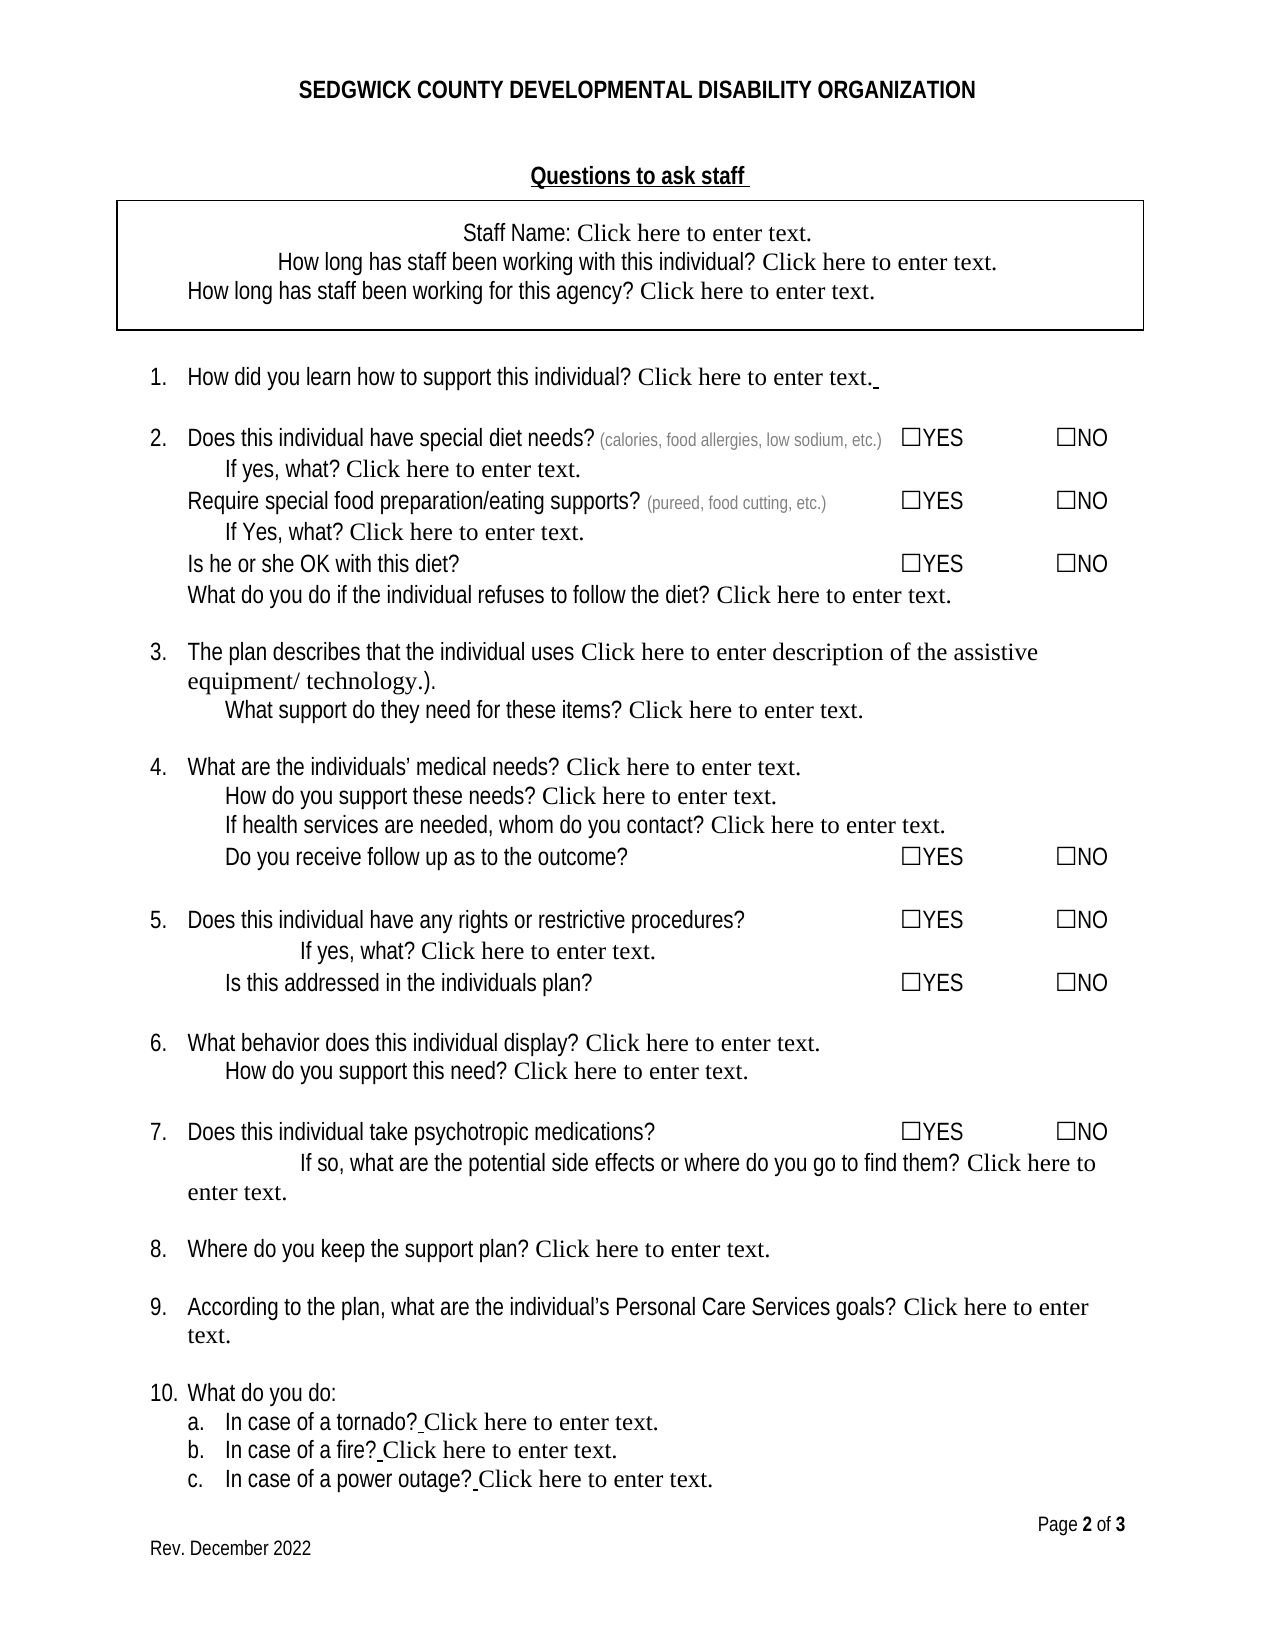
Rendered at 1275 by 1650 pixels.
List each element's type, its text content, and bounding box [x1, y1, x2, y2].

list Do you receive follow up as to the outcome? YES NO [225, 839, 1125, 873]
text What support do they need for these items? [150, 695, 1125, 724]
list According to the plan, what are the individual’s Personal Care Services goals? [150, 1292, 1125, 1349]
list Does this individual have special diet needs? (calories, food allergies, low sodium, etc.) YES NO [150, 420, 1125, 454]
list If health services are needed, whom do you contact? [150, 810, 1125, 839]
list Does this individual have any rights or restrictive procedures? YES NO If yes, what? [150, 902, 1125, 965]
list What are the individuals’ medical needs? [150, 752, 1125, 781]
list If yes, what? [150, 454, 1125, 483]
text How long has staff been working with this individual? [150, 247, 1125, 276]
list If Yes, what? [150, 517, 1125, 546]
list In case of a tornado? [187, 1407, 1125, 1436]
text Questions to ask staff [150, 161, 1125, 190]
list What behavior does this individual display? [150, 1027, 1125, 1056]
list The plan describes that the individual uses ). [150, 637, 1125, 695]
text Staff Name: [150, 218, 1125, 247]
list How long has staff been working for this agency? [187, 276, 1125, 305]
list Require special food preparation/eating supports? (pureed, food cutting, etc.) YES NO [187, 483, 1125, 517]
list How do you support these needs? [225, 781, 1125, 810]
list How do you support this need? [150, 1056, 1125, 1085]
list In case of a power outage? [187, 1464, 1125, 1493]
list How did you learn how to support this individual? [150, 362, 1125, 391]
list Is this addressed in the individuals plan? YES NO [150, 965, 1125, 999]
list Where do you keep the support plan? [150, 1234, 1125, 1263]
list What do you do if the individual refuses to follow the diet? [150, 580, 1125, 608]
list Is he or she OK with this diet? YES NO [150, 546, 1125, 580]
list In case of a fire? [187, 1436, 1125, 1464]
list What do you do: [150, 1378, 1125, 1407]
list Does this individual take psychotropic medications? YES NO If so, what are the potential side effects or where do you go to find them? [150, 1114, 1125, 1206]
